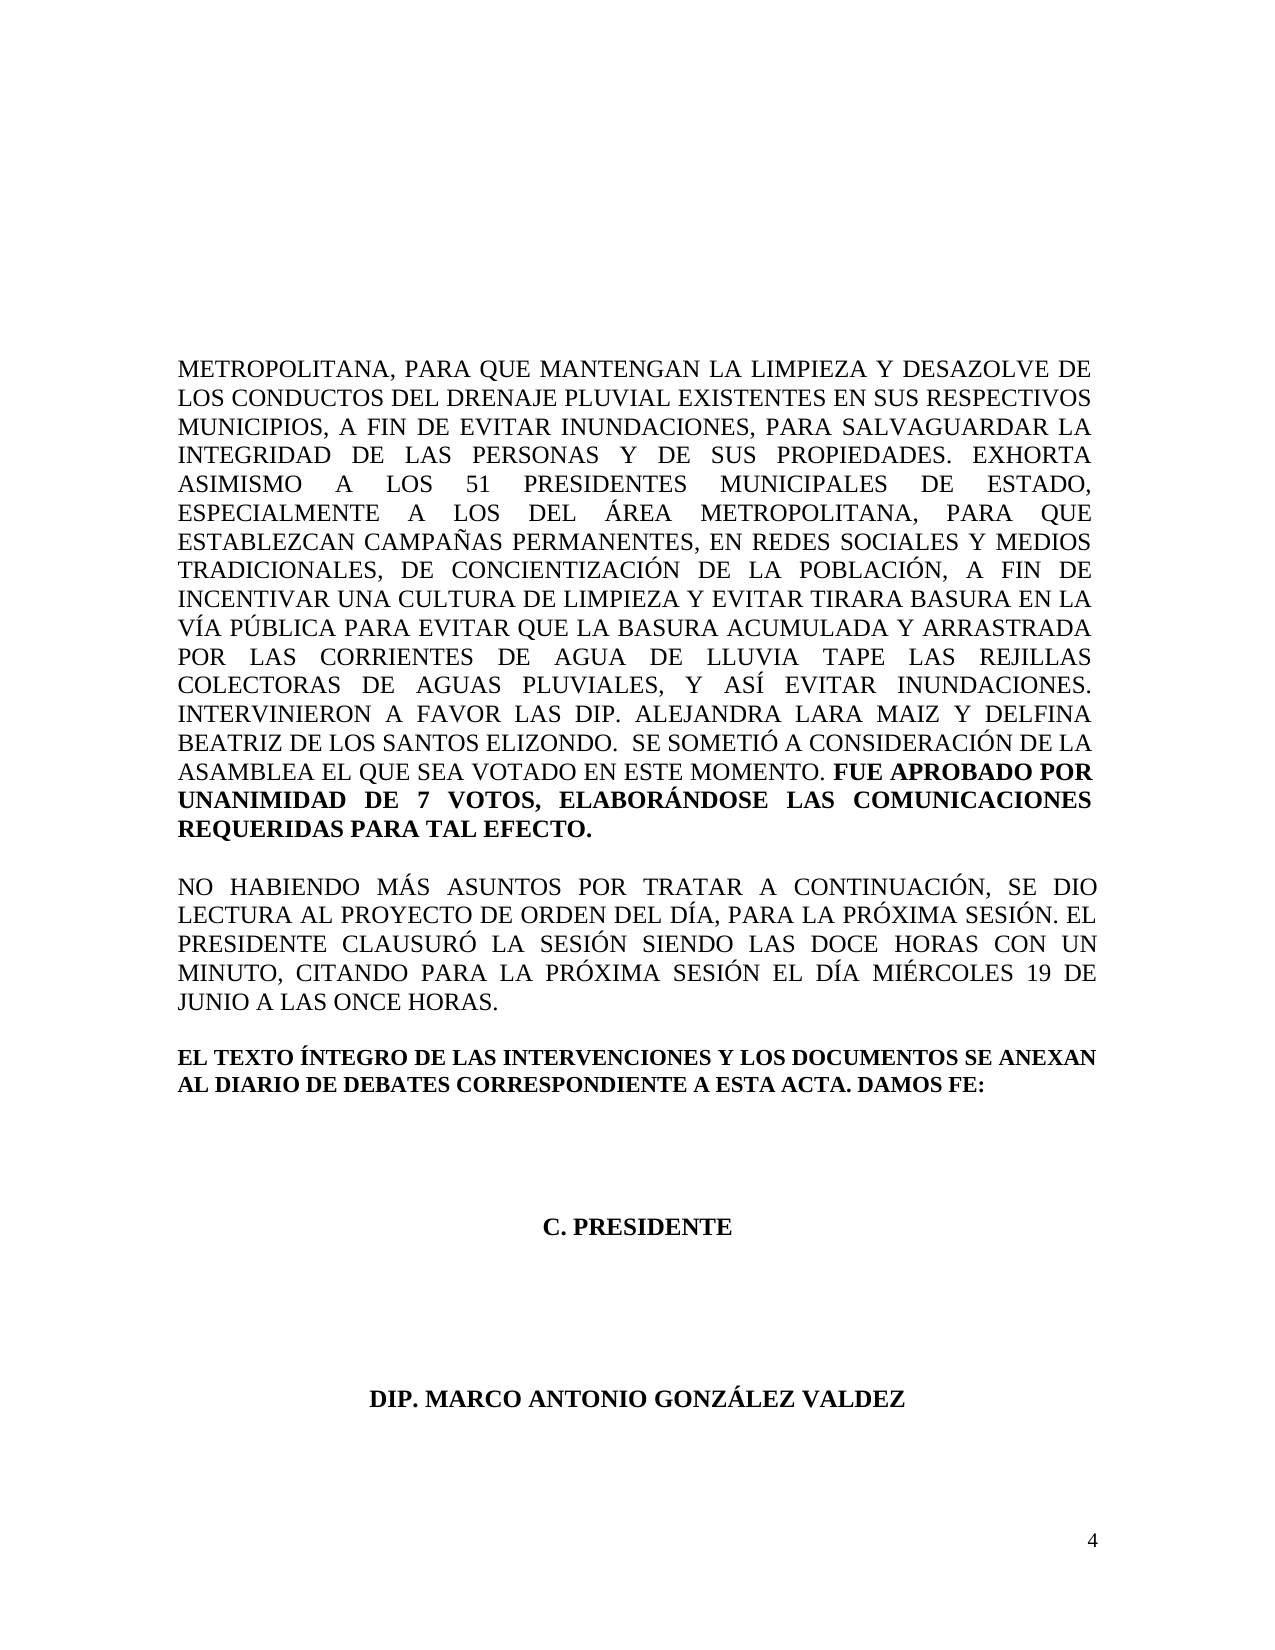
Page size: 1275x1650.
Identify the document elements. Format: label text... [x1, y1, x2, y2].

text EL TEXTO ÍNTEGRO DE LAS INTERVENCIONES Y LOS DOCUMENTOS SE ANEXAN AL DIARIO DE DEBATES CORRESPONDIENTE A ESTA ACTA. DAMOS FE: [177, 1044, 1098, 1097]
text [177, 354, 1093, 843]
text DIP. MARCO ANTONIO GONZÁLEZ VALDEZ [177, 1384, 1098, 1413]
text C. PRESIDENTE [177, 1212, 1098, 1241]
text NO HABIENDO MÁS ASUNTOS POR TRATAR A CONTINUACIÓN, SE DIO LECTURA AL PROYECTO DE ORDEN DEL DÍA, PARA LA PRÓXIMA SESIÓN. EL PRESIDENTE CLAUSURÓ LA SESIÓN SIENDO LAS DOCE HORAS CON UN MINUTO, CITANDO PARA LA PRÓXIMA SESIÓN EL DÍA MIÉRCOLES 19 DE JUNIO A LAS ONCE HORAS. [177, 872, 1098, 1016]
